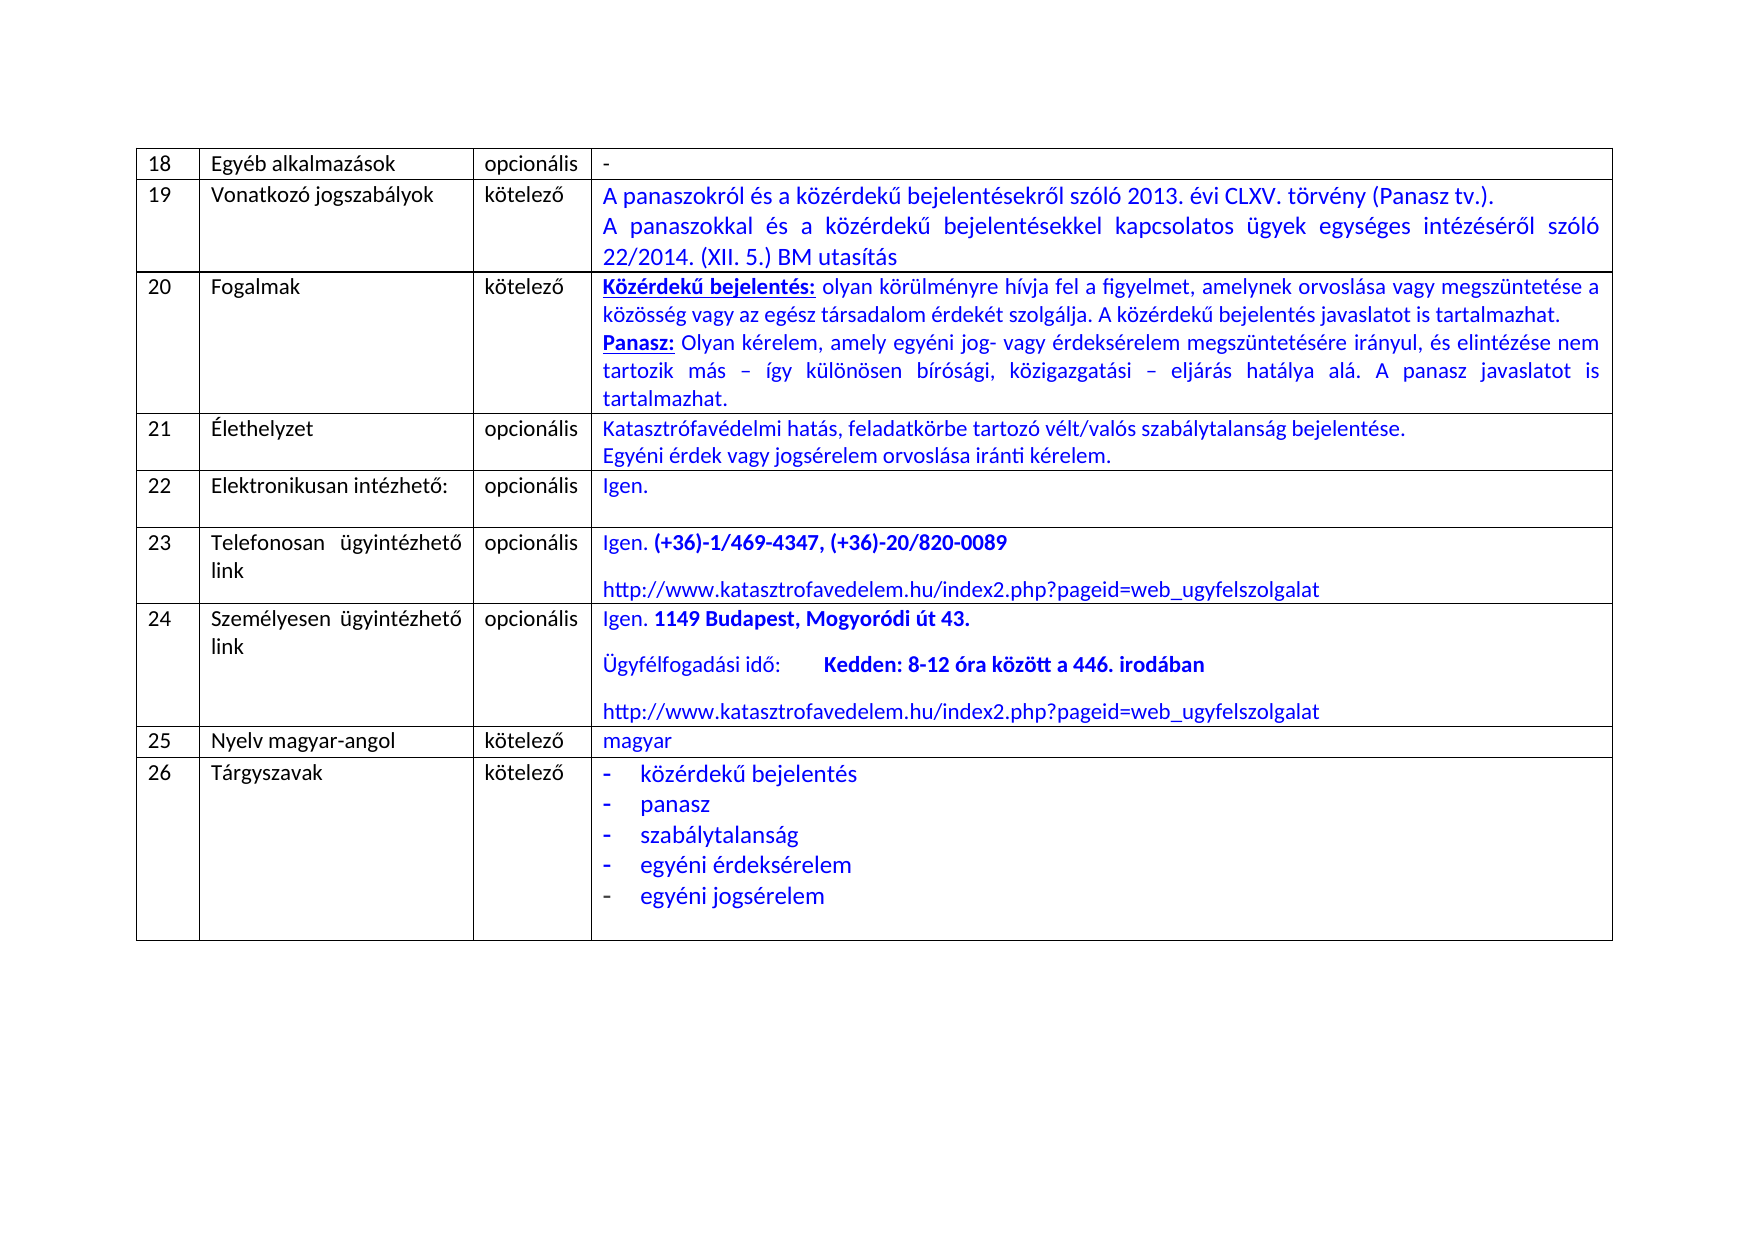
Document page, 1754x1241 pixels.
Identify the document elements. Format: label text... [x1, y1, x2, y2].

table_cell Katasztrófavédelmi hatás, feladatkörbe tartozó vélt/valós szabálytalanság bejelentése. Egyéni érdek vagy jogsérelem orvoslása iránti kérelem. [592, 414, 1612, 470]
table_cell Igen. [592, 471, 1612, 527]
table_cell Egyéb alkalmazások [200, 149, 473, 179]
table_cell Nyelv magyar-angol [200, 727, 473, 757]
table_cell 26 [137, 758, 199, 939]
table_cell kötelező [474, 273, 591, 413]
table_cell közérdekű bejelentés panasz szabálytalanság egyéni érdeksérelem egyéni jogsérelem [592, 758, 1612, 939]
table_cell Vonatkozó jogszabályok [200, 180, 473, 271]
table_cell 18 [137, 149, 199, 179]
table_cell Telefonosan ügyintézhető link [200, 528, 473, 603]
table_cell opcionális [474, 471, 591, 527]
table_cell Elektronikusan intézhető: [200, 471, 473, 527]
table_cell - [592, 149, 1612, 179]
table_cell opcionális [474, 414, 591, 470]
table_cell Fogalmak [200, 273, 473, 413]
table_cell 24 [137, 604, 199, 726]
table_cell 23 [137, 528, 199, 603]
table_cell 20 [137, 273, 199, 413]
table_cell Tárgyszavak [200, 758, 473, 939]
table_cell Igen. (+36)-1/469-4347, (+36)-20/820-0089 http://www.katasztrofavedelem.hu/index2.php?pageid=web_ugyfelszolgalat [592, 528, 1612, 603]
table_cell 25 [137, 727, 199, 757]
table_cell 21 [137, 414, 199, 470]
table_cell 19 [137, 180, 199, 271]
table_cell Élethelyzet [200, 414, 473, 470]
table_cell opcionális [474, 604, 591, 726]
table_cell A panaszokról és a közérdekű bejelentésekről szóló 2013. évi CLXV. törvény (Panasz tv.). A panaszokkal és a közérdekű bejelentésekkel kapcsolatos ügyek egységes intézéséről szóló 22/2014. (XII. 5.) BM utasítás [592, 180, 1612, 271]
table_cell magyar [592, 727, 1612, 757]
table_cell 22 [137, 471, 199, 527]
table_cell Személyesen ügyintézhető link [200, 604, 473, 726]
table_cell Igen. 1149 Budapest, Mogyoródi út 43. Ügyfélfogadási idő: Kedden: 8-12 óra között a 446. irodában http://www.katasztrofavedelem.hu/index2.php?pageid=web_ugyfelszolgalat [592, 604, 1612, 726]
table_cell kötelező [474, 727, 591, 757]
table_cell kötelező [474, 180, 591, 271]
table_cell kötelező [474, 758, 591, 939]
table_cell opcionális [474, 149, 591, 179]
table_cell opcionális [474, 528, 591, 603]
table_cell Közérdekű bejelentés: olyan körülményre hívja fel a figyelmet, amelynek orvoslása vagy megszüntetése a közösség vagy az egész társadalom érdekét szolgálja. A közérdekű bejelentés javaslatot is tartalmazhat. Panasz: Olyan kérelem, amely egyéni jog- vagy érdeksérelem megszüntetésére irányul, és elintézése nem tartozik más – így különösen bírósági, közigazgatási – eljárás hatálya alá. A panasz javaslatot is tartalmazhat. [592, 273, 1612, 413]
